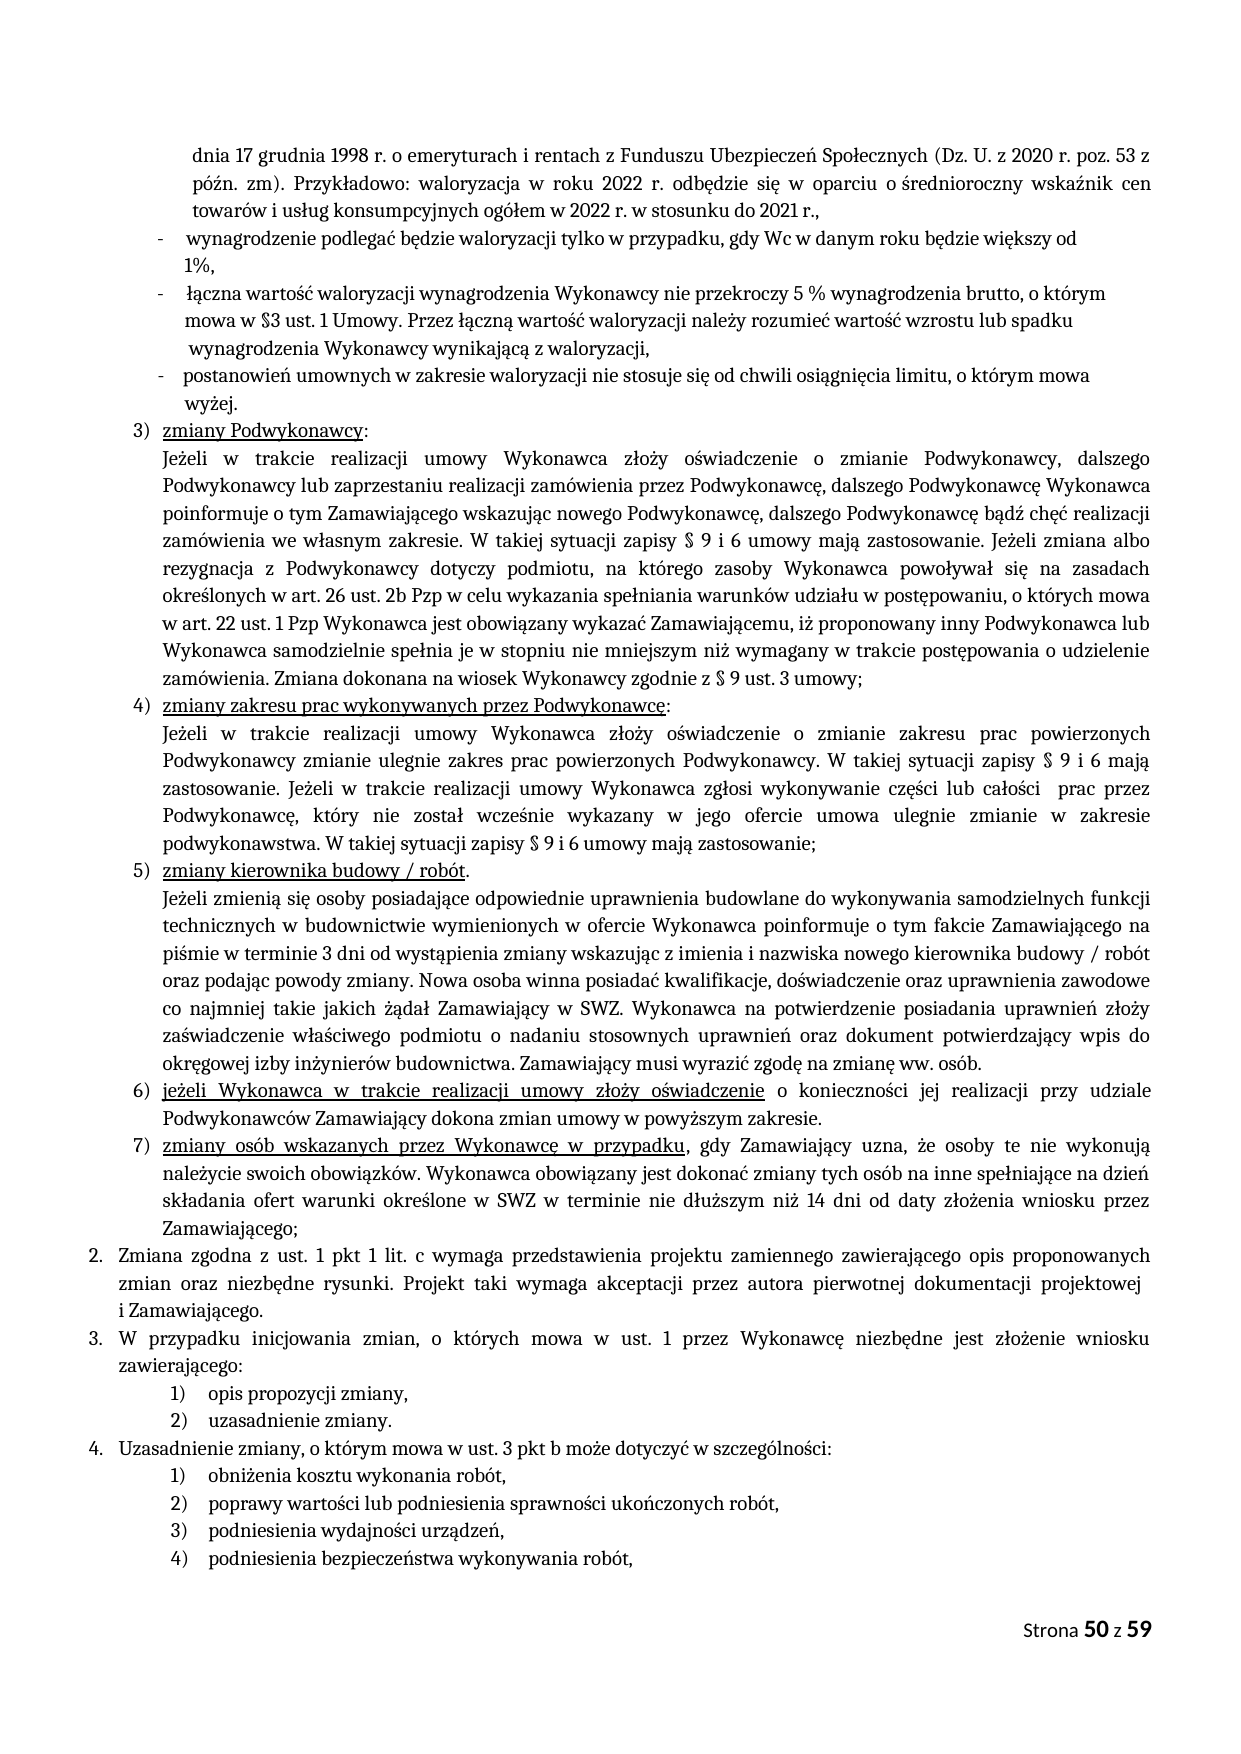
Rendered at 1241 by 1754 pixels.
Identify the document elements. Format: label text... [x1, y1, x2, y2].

text 1%, [148, 254, 1152, 278]
list zmiany Podwykonawcy: [133, 419, 1152, 443]
list jeżeli Wykonawca w trakcie realizacji umowy złoży oświadczenie o konieczności jej realizacji przy udziale Podwykonawców Zamawiający dokona zmian umowy w powyższym zakresie. [133, 1079, 1152, 1131]
text wyżej. [89, 392, 1152, 416]
text - wynagrodzenie podlegać będzie waloryzacji tylko w przypadku, gdy Wc w danym roku będzie większy od [148, 227, 1152, 251]
list zmiany kierownika budowy / robót. [133, 859, 1152, 883]
list podniesienia bezpieczeństwa wykonywania robót, [171, 1547, 1152, 1571]
list Jeżeli w trakcie realizacji umowy Wykonawca złoży oświadczenie o zmianie Podwykonawcy, dalszego Podwykonawcy lub zaprzestaniu realizacji zamówienia przez Podwykonawcę, dalszego Podwykonawcę Wykonawca poinformuje o tym Zamawiającego wskazując nowego Podwykonawcę, dalszego Podwykonawcę bądź chęć realizacji zamówienia we własnym zakresie. W takiej sytuacji zapisy § 9 i 6 umowy mają zastosowanie. Jeżeli zmiana albo rezygnacja z Podwykonawcy dotyczy podmiotu, na którego zasoby Wykonawca powoływał się na zasadach określonych w art. 26 ust. 2b Pzp w celu wykazania spełniania warunków udziału w postępowaniu, o których mowa w art. 22 ust. 1 Pzp Wykonawca jest obowiązany wykazać Zamawiającemu, iż proponowany inny Podwykonawca lub Wykonawca samodzielnie spełnia je w stopniu nie mniejszym niż wymagany w trakcie postępowania o udzielenie zamówienia. Zmiana dokonana na wiosek Wykonawcy zgodnie z § 9 ust. 3 umowy; [162, 447, 1152, 691]
text wynagrodzenia Wykonawcy wynikającą z waloryzacji, [148, 337, 1152, 361]
list Jeżeli w trakcie realizacji umowy Wykonawca złoży oświadczenie o zmianie zakresu prac powierzonych Podwykonawcy zmianie ulegnie zakres prac powierzonych Podwykonawcy. W takiej sytuacji zapisy § 9 i 6 mają zastosowanie. Jeżeli w trakcie realizacji umowy Wykonawca zgłosi wykonywanie części lub całości prac przez Podwykonawcę, który nie został wcześnie wykazany w jego ofercie umowa ulegnie zmianie w zakresie podwykonawstwa. W takiej sytuacji zapisy § 9 i 6 umowy mają zastosowanie; [162, 722, 1152, 856]
list uzasadnienie zmiany. [171, 1409, 1152, 1433]
list Jeżeli zmienią się osoby posiadające odpowiednie uprawnienia budowlane do wykonywania samodzielnych funkcji technicznych w budownictwie wymienionych w ofercie Wykonawca poinformuje o tym fakcie Zamawiającego na piśmie w terminie 3 dni od wystąpienia zmiany wskazując z imienia i nazwiska nowego kierownika budowy / robót oraz podając powody zmiany. Nowa osoba winna posiadać kwalifikacje, doświadczenie oraz uprawnienia zawodowe co najmniej takie jakich żądał Zamawiający w SWZ. Wykonawca na potwierdzenie posiadania uprawnień złoży zaświadczenie właściwego podmiotu o nadaniu stosownych uprawnień oraz dokument potwierdzający wpis do okręgowej izby inżynierów budownictwa. Zamawiający musi wyrazić zgodę na zmianę ww. osób. [162, 887, 1152, 1076]
list W przypadku inicjowania zmian, o których mowa w ust. 1 przez Wykonawcę niezbędne jest złożenie wniosku zawierającego: [89, 1327, 1152, 1378]
list zmiany osób wskazanych przez Wykonawcę w przypadku, gdy Zamawiający uzna, że osoby te nie wykonują należycie swoich obowiązków. Wykonawca obowiązany jest dokonać zmiany tych osób na inne spełniające na dzień składania ofert warunki określone w SWZ w terminie nie dłuższym niż 14 dni od daty złożenia wniosku przez Zamawiającego; [133, 1134, 1152, 1241]
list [162, 144, 1152, 223]
list zmiany zakresu prac wykonywanych przez Podwykonawcę: [133, 694, 1152, 718]
list obniżenia kosztu wykonania robót, [171, 1464, 1152, 1488]
text - łączna wartość waloryzacji wynagrodzenia Wykonawcy nie przekroczy 5 % wynagrodzenia brutto, o którym [148, 282, 1152, 306]
list poprawy wartości lub podniesienia sprawności ukończonych robót, [171, 1492, 1152, 1516]
list opis propozycji zmiany, [171, 1382, 1152, 1406]
text - postanowień umownych w zakresie waloryzacji nie stosuje się od chwili osiągnięcia limitu, o którym mowa [89, 364, 1152, 388]
text mowa w §3 ust. 1 Umowy. Przez łączną wartość waloryzacji należy rozumieć wartość wzrostu lub spadku [148, 309, 1152, 333]
list Zmiana zgodna z ust. 1 pkt 1 lit. c wymaga przedstawienia projektu zamiennego zawierającego opis proponowanych zmian oraz niezbędne rysunki. Projekt taki wymaga akceptacji przez autora pierwotnej dokumentacji projektowej i Zamawiającego. [89, 1244, 1152, 1323]
list podniesienia wydajności urządzeń, [171, 1519, 1152, 1543]
list Uzasadnienie zmiany, o którym mowa w ust. 3 pkt b może dotyczyć w szczególności: [89, 1437, 1152, 1461]
